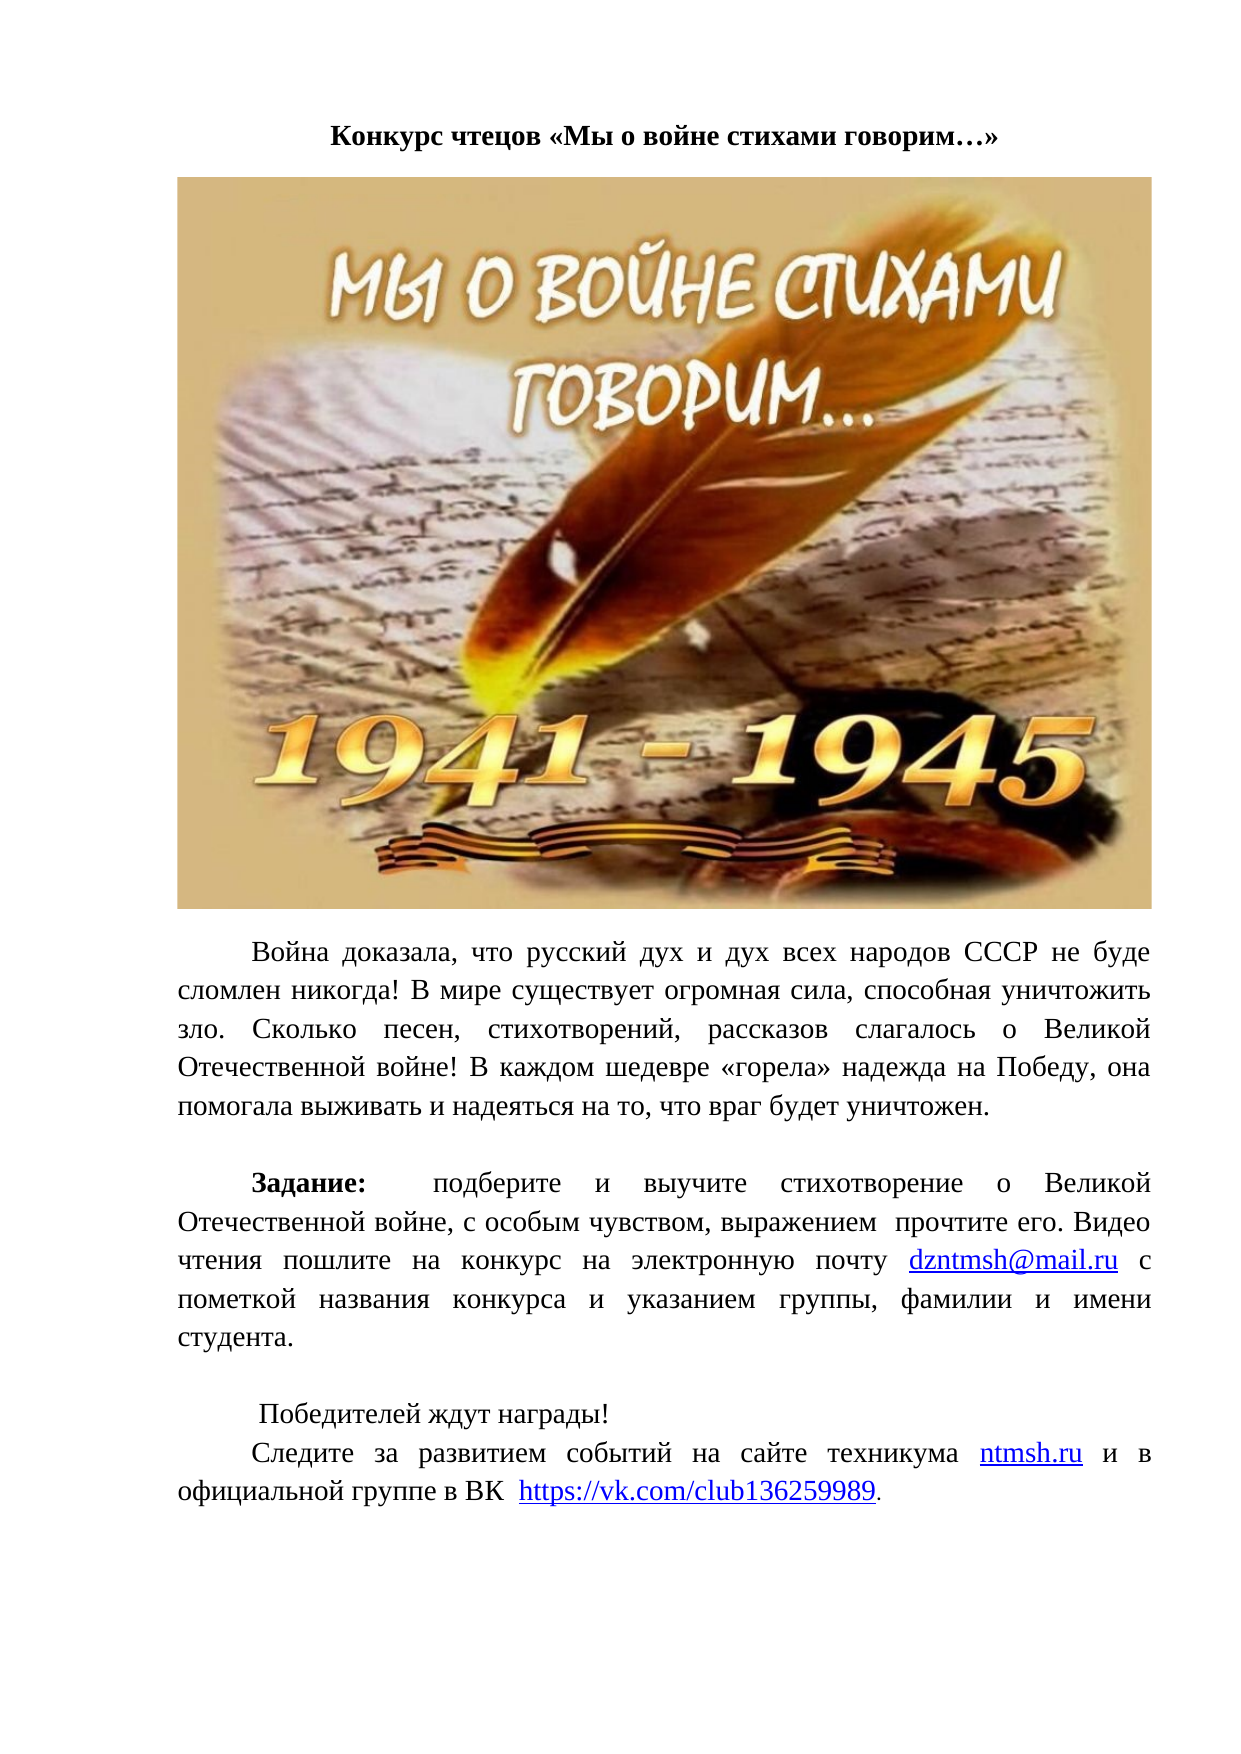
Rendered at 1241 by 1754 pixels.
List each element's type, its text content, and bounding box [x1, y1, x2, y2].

list Задание: подберите и выучите стихотворение о Великой Отечественной войне, с особым чувством, выражением прочтите его. Видео чтения пошлите на конкурс на электронную почту dzntmsh@mail.ru с пометкой названия конкурса и указанием группы, фамилии и имени студента. [177, 1165, 1152, 1353]
text Война доказала, что русский дух и дух всех народов СССР не буде сломлен никогда! В мире существует огромная сила, способная уничтожить зло. Сколько песен, стихотворений, рассказов слагалось о Великой Отечественной войне! В каждом шедевре «горела» надежда на Победу, она помогала выживать и надеяться на то, что враг будет уничтожен. [177, 934, 1152, 1122]
list Следите за развитием событий на сайте техникума ntmsh.ru и в официальной группе в ВК https://vk.com/club136259989. [177, 1435, 1152, 1507]
picture [177, 177, 1152, 909]
text Конкурс чтецов «Мы о войне стихами говорим…» [177, 118, 1152, 152]
list Победителей ждут награды! [177, 1396, 1152, 1430]
